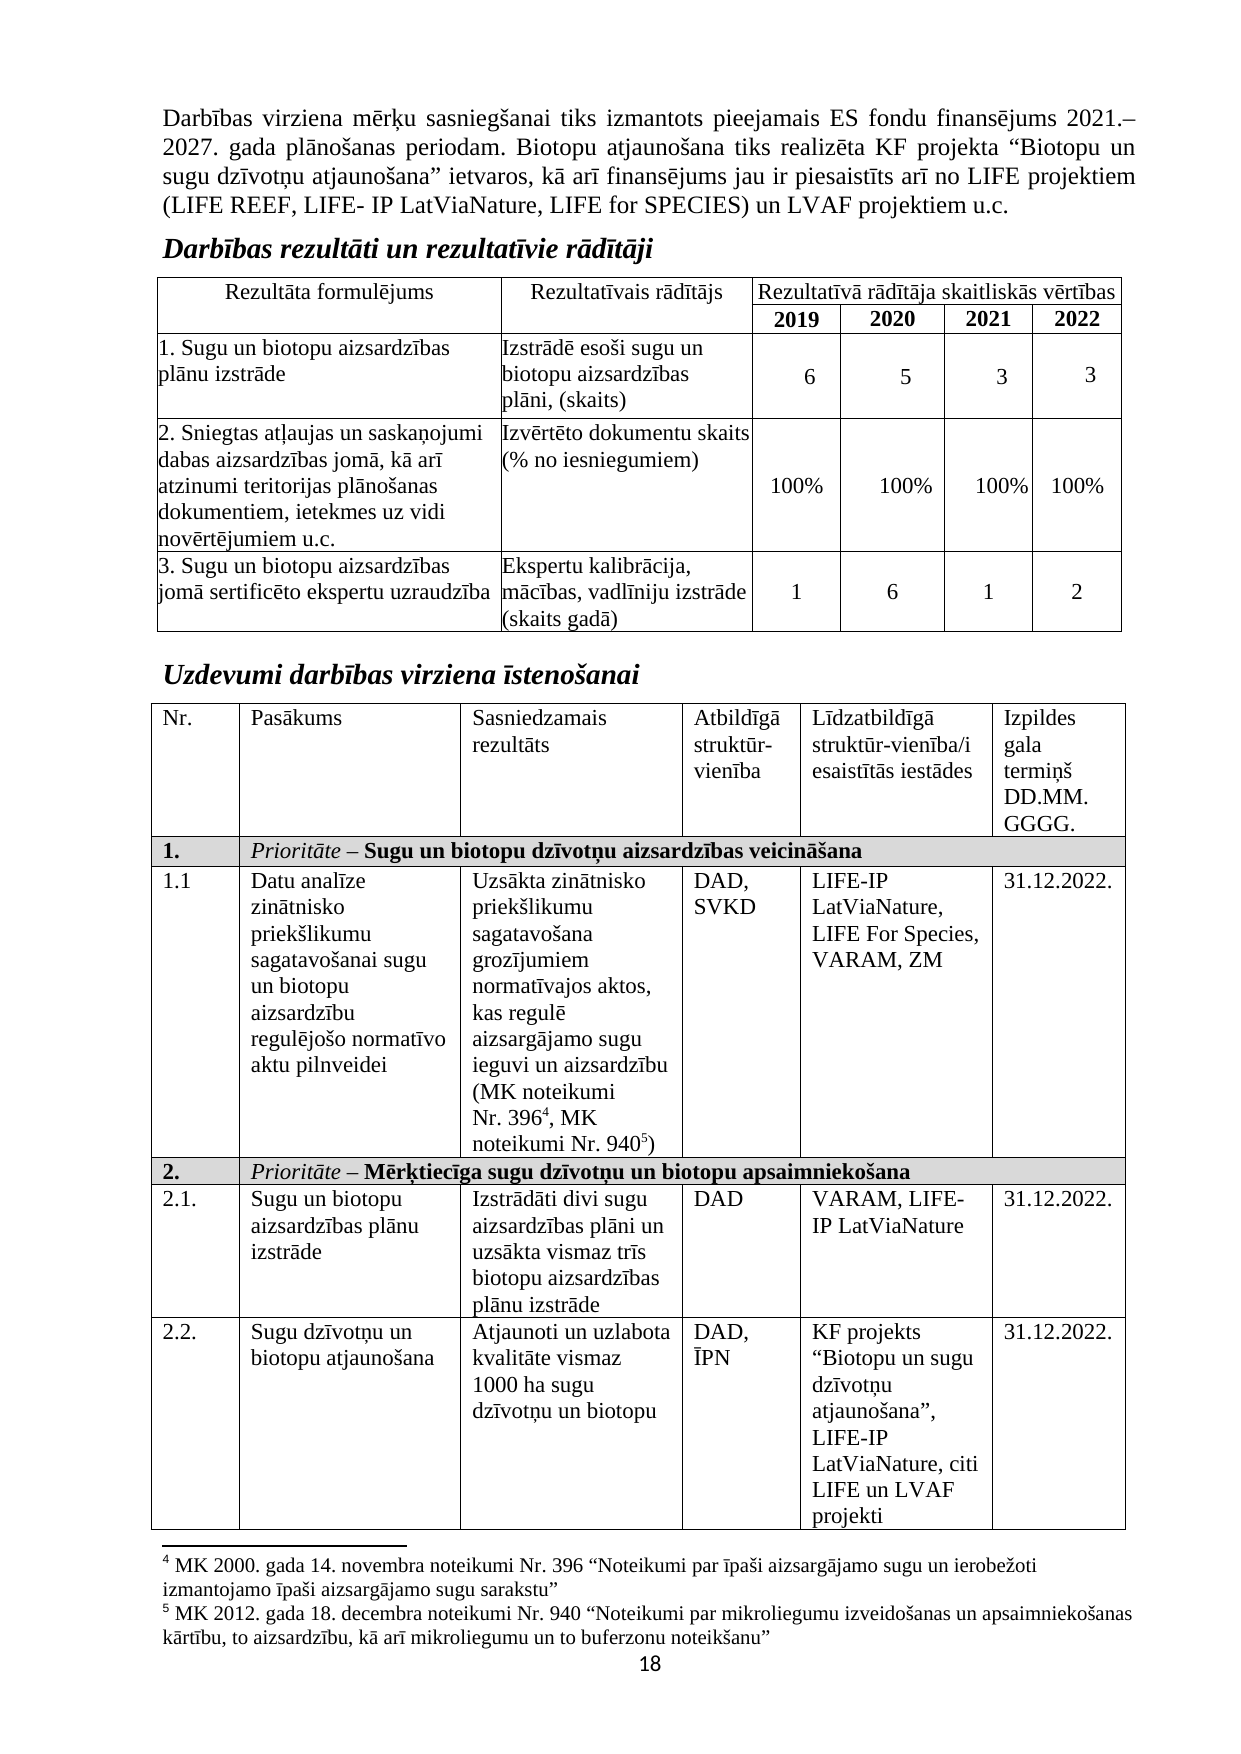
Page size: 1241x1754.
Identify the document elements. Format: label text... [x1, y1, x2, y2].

table_cell Sugu dzīvotņu un biotopu atjaunošana [240, 1318, 460, 1529]
table_cell 100% [841, 419, 944, 551]
table_cell 1 [945, 552, 1032, 631]
table_header Pasākums [240, 704, 460, 836]
table_cell 3 [1033, 334, 1121, 418]
table_cell Izstrādāti divi sugu aizsardzības plāni un uzsākta vismaz trīs biotopu aizsardzības plānu izstrāde [461, 1185, 682, 1317]
table_cell 2 [1033, 552, 1121, 631]
table_cell Uzsākta zinātnisko priekšlikumu sagatavošana grozījumiem normatīvajos aktos, kas regulē aizsargājamo sugu ieguvi un aizsardzību (MK noteikumi Nr. 396, MK noteikumi Nr. 940) [461, 867, 682, 1157]
table_cell 2019 [753, 305, 840, 332]
table_cell LIFE-IP LatViaNature, LIFE For Species, VARAM, ZM [801, 867, 992, 1157]
table_cell 2.2. [152, 1318, 239, 1529]
table_cell 2.1. [152, 1185, 239, 1317]
table_cell 1 [753, 552, 840, 631]
table_cell Ekspertu kalibrācija, mācības, vadlīniju izstrāde (skaits gadā) [502, 552, 752, 631]
table_cell 1.1 [152, 867, 239, 1157]
table_header Izpildes gala termiņš DD.MM. GGGG. [993, 704, 1125, 836]
table_cell 2021 [945, 305, 1032, 332]
table_header Līdzatbildīgā struktūr-vienība/iesaistītās iestādes [801, 704, 992, 836]
table_header Rezultatīvā rādītāja skaitliskās vērtības [753, 278, 1121, 304]
table_cell 31.12.2022. [993, 1318, 1125, 1529]
text Uzdevumi darbības virziena īstenošanai [162, 657, 1137, 691]
text Darbības virziena mērķu sasniegšanai tiks izmantots pieejamais ES fondu finansējums 2021.–2027. gada plānošanas periodam. Biotopu atjaunošana tiks realizēta KF projekta “Biotopu un sugu dzīvotņu atjaunošana” ietvaros, kā arī finansējums jau ir piesaistīts arī no LIFE projektiem (LIFE REEF, LIFE- IP LatViaNature, LIFE for SPECIES) un LVAF projektiem u.c. [162, 103, 1137, 218]
table_cell Sugu un biotopu aizsardzības plānu izstrāde [240, 1185, 460, 1317]
table_cell 100% [753, 419, 840, 551]
table_cell 1. Sugu un biotopu aizsardzības plānu izstrāde [158, 334, 501, 418]
table_header Sasniedzamais rezultāts [461, 704, 682, 836]
table_cell 3 [945, 334, 1032, 418]
table_cell Izstrādē esoši sugu un biotopu aizsardzības plāni, (skaits) [502, 334, 752, 418]
table_cell KF projekts “Biotopu un sugu dzīvotņu atjaunošana”, LIFE-IP LatViaNature, citi LIFE un LVAF projekti [801, 1318, 992, 1529]
table_cell 100% [1033, 419, 1121, 551]
table_header Rezultāta formulējums [158, 278, 501, 332]
text Darbības rezultāti un rezultatīvie rādītāji [162, 231, 1137, 264]
table_cell Izvērtēto dokumentu skaits (% no iesniegumiem) [502, 419, 752, 551]
table_cell 31.12.2022. [993, 1185, 1125, 1317]
table_cell 6 [753, 334, 840, 418]
table_cell 31.12.2022. [993, 867, 1125, 1157]
table_cell Datu analīze zinātnisko priekšlikumu sagatavošanai sugu un biotopu aizsardzību regulējošo normatīvo aktu pilnveidei [240, 867, 460, 1157]
table_cell Atjaunoti un uzlabota kvalitāte vismaz 1000 ha sugu dzīvotņu un biotopu [461, 1318, 682, 1529]
table_cell 6 [841, 552, 944, 631]
table_cell DAD [683, 1185, 800, 1317]
table_cell 5 [841, 334, 944, 418]
table_cell 1. [152, 837, 239, 866]
table_cell 2. [152, 1158, 239, 1184]
table_cell 100% [945, 419, 1032, 551]
table_header Rezultatīvais rādītājs [502, 278, 752, 332]
table_cell VARAM, LIFE-IP LatViaNature [801, 1185, 992, 1317]
table_header Nr. [152, 704, 239, 836]
table_cell 2022 [1033, 305, 1121, 332]
table_cell 3. Sugu un biotopu aizsardzības jomā sertificēto ekspertu uzraudzība [158, 552, 501, 631]
table_cell DAD, ĪPN [683, 1318, 800, 1529]
table_header Atbildīgā struktūr-vienība [683, 704, 800, 836]
table_cell DAD, SVKD [683, 867, 800, 1157]
table_cell Prioritāte – Sugu un biotopu dzīvotņu aizsardzības veicināšana [240, 837, 1125, 866]
table_cell 2020 [841, 305, 944, 332]
table_cell Prioritāte – Mērķtiecīga sugu dzīvotņu un biotopu apsaimniekošana [240, 1158, 1125, 1184]
table_cell 2. Sniegtas atļaujas un saskaņojumi dabas aizsardzības jomā, kā arī atzinumi teritorijas plānošanas dokumentiem, ietekmes uz vidi novērtējumiem u.c. [158, 419, 501, 551]
